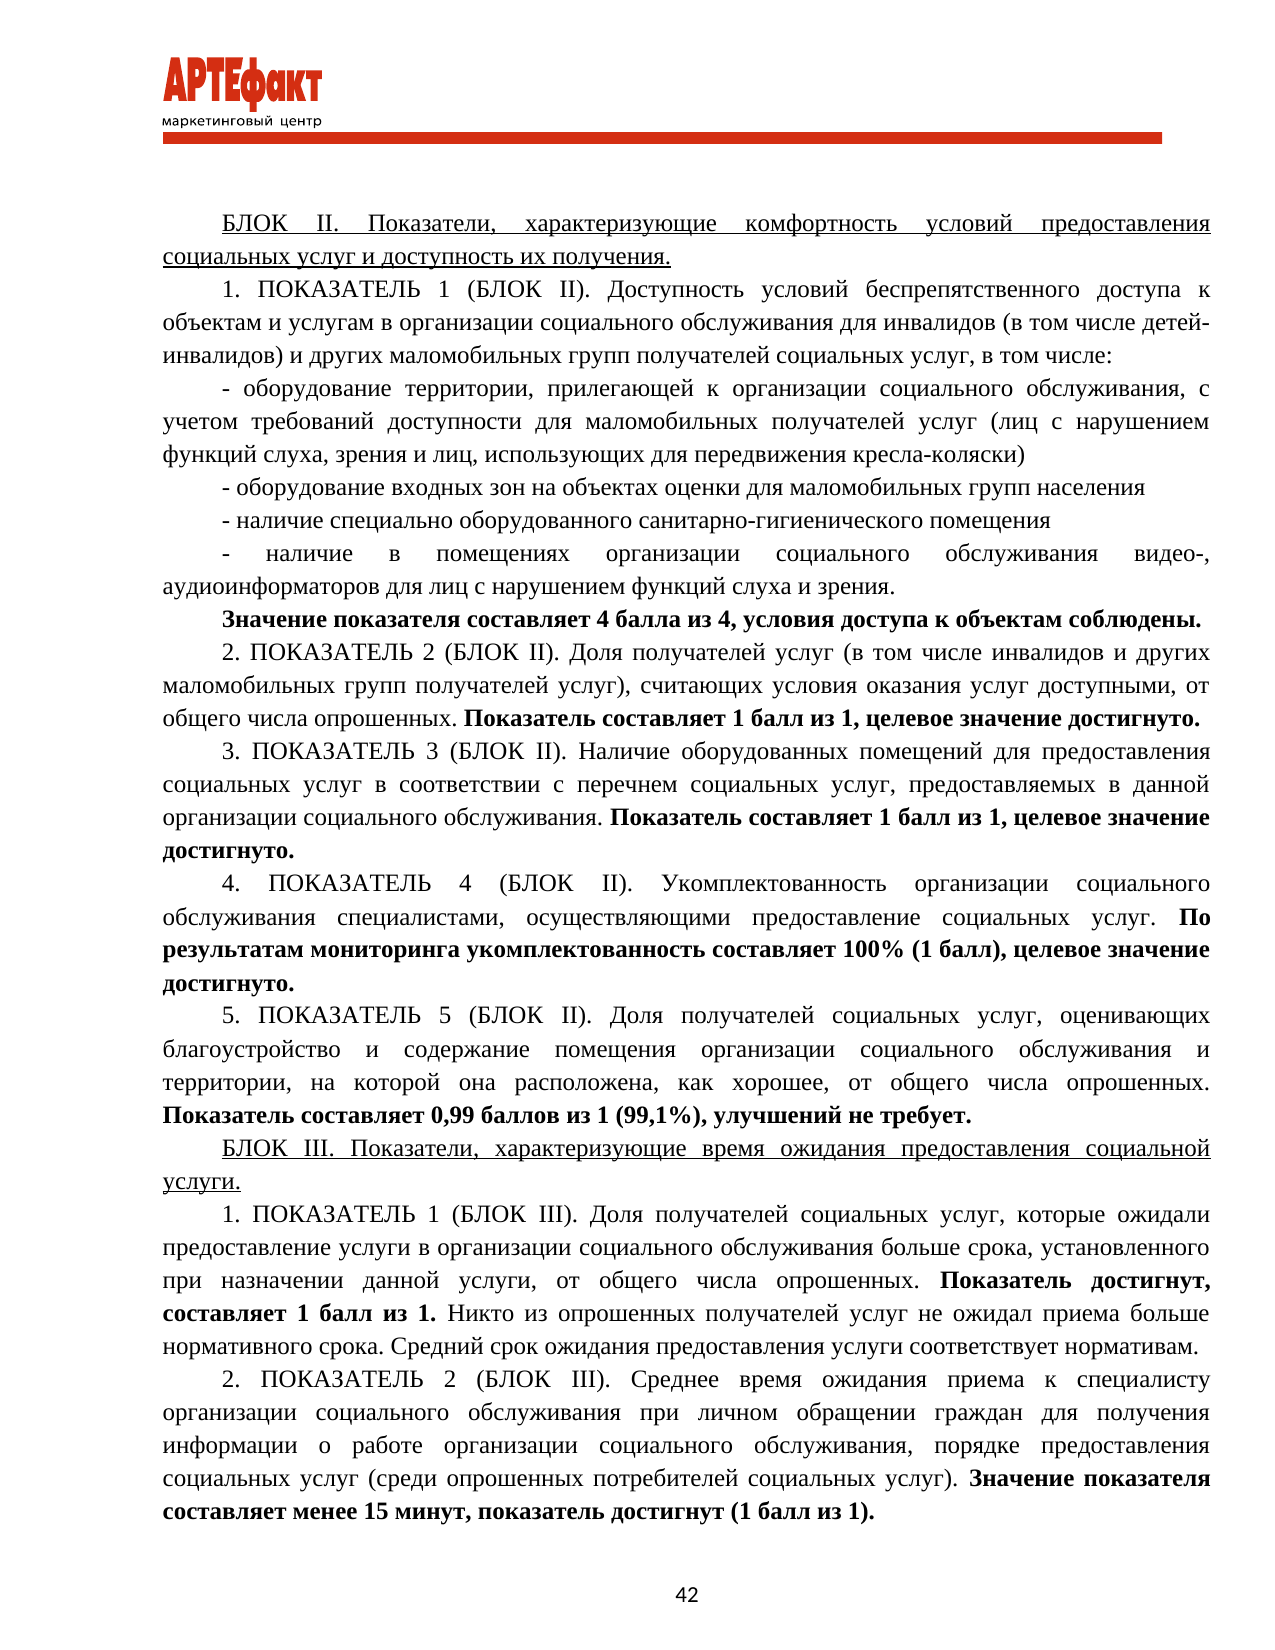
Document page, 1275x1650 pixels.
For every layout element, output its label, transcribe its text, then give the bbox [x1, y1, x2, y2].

text 2. ПОКАЗАТЕЛЬ 2 (БЛОК II). Доля получателей услуг (в том числе инвалидов и других маломобильных групп получателей услуг), считающих условия оказания услуг доступными, от общего числа опрошенных. Показатель составляет 1 балл из 1, целевое значение достигнуто. [162, 637, 1211, 732]
text 2. ПОКАЗАТЕЛЬ 2 (БЛОК III). Среднее время ожидания приема к специалисту организации социального обслуживания при личном обращении граждан для получения информации о работе организации социального обслуживания, порядке предоставления социальных услуг (среди опрошенных потребителей социальных услуг). Значение показателя составляет менее 15 минут, показатель достигнут (1 балл из 1). [162, 1364, 1211, 1525]
text 1. ПОКАЗАТЕЛЬ 1 (БЛОК II). Доступность условий беспрепятственного доступа к объектам и услугам в организации социального обслуживания для инвалидов (в том числе детей-инвалидов) и других маломобильных групп получателей социальных услуг, в том числе: [162, 274, 1211, 369]
text 1. ПОКАЗАТЕЛЬ 1 (БЛОК III). Доля получателей социальных услуг, которые ожидали предоставление услуги в организации социального обслуживания больше срока, установленного при назначении данной услуги, от общего числа опрошенных. Показатель достигнут, составляет 1 балл из 1. Никто из опрошенных получателей услуг не ожидал приема больше нормативного срока. Средний срок ожидания предоставления услуги соответствует нормативам. [162, 1199, 1211, 1359]
text - наличие специально оборудованного санитарно-гигиенического помещения [162, 505, 1211, 534]
text Значение показателя составляет 4 балла из 4, условия доступа к объектам соблюдены. [162, 604, 1211, 633]
text 5. ПОКАЗАТЕЛЬ 5 (БЛОК II). Доля получателей социальных услуг, оценивающих благоустройство и содержание помещения организации социального обслуживания и территории, на которой она расположена, как хорошее, от общего числа опрошенных. Показатель составляет 0,99 баллов из 1 (99,1%), улучшений не требует. [162, 1001, 1211, 1128]
text - наличие в помещениях организации социального обслуживания видео-, аудиоинформаторов для лиц с нарушением функций слуха и зрения. [162, 538, 1211, 600]
text 4. ПОКАЗАТЕЛЬ 4 (БЛОК II). Укомплектованность организации социального обслуживания специалистами, осуществляющими предоставление социальных услуг. По результатам мониторинга укомплектованность составляет 100% (1 балл), целевое значение достигнуто. [162, 868, 1211, 996]
text БЛОК II. Показатели, характеризующие комфортность условий предоставления социальных услуг и доступность их получения. [162, 208, 1211, 270]
text - оборудование территории, прилегающей к организации социального обслуживания, с учетом требований доступности для маломобильных получателей услуг (лиц с нарушением функций слуха, зрения и лиц, использующих для передвижения кресла-коляски) [162, 373, 1211, 468]
text - оборудование входных зон на объектах оценки для маломобильных групп населения [162, 472, 1211, 501]
text 3. ПОКАЗАТЕЛЬ 3 (БЛОК II). Наличие оборудованных помещений для предоставления социальных услуг в соответствии с перечнем социальных услуг, предоставляемых в данной организации социального обслуживания. Показатель составляет 1 балл из 1, целевое значение достигнуто. [162, 736, 1211, 864]
text БЛОК III. Показатели, характеризующие время ожидания предоставления социальной услуги. [162, 1133, 1211, 1194]
